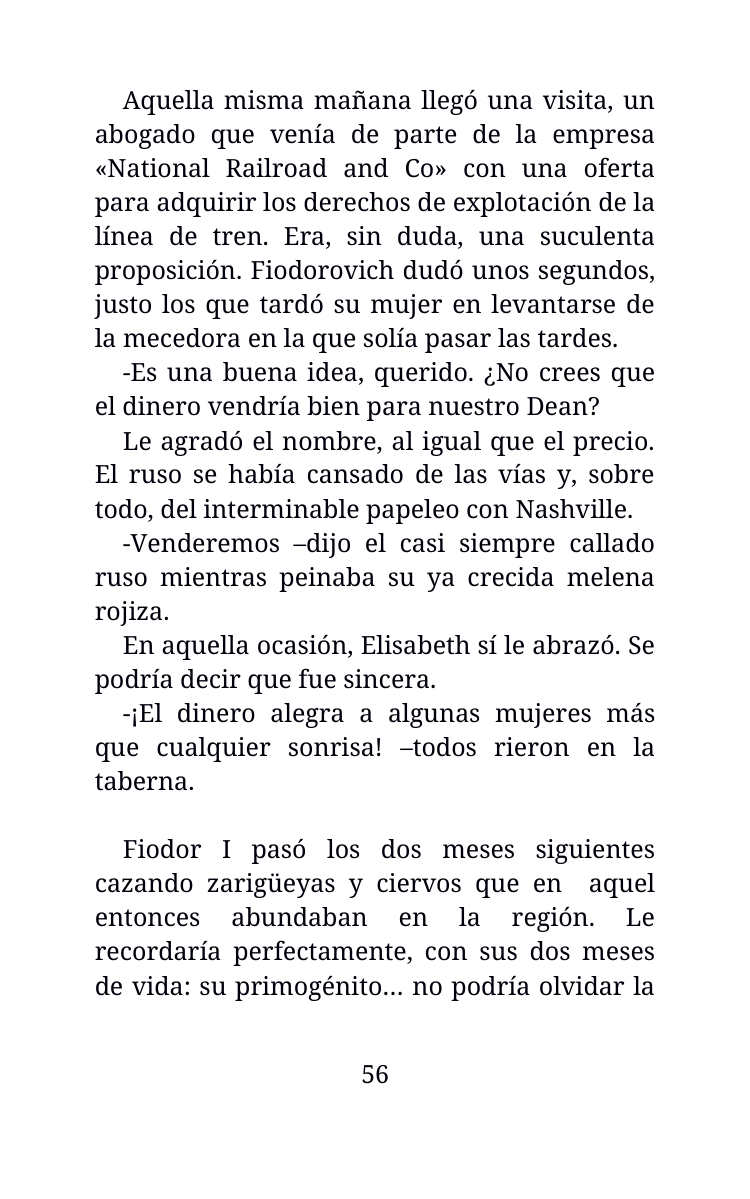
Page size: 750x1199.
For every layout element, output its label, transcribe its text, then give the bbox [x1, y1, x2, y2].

text En aquella ocasión, Elisabeth sí le abrazó. Se podría decir que fue sincera. [94, 627, 656, 696]
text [94, 832, 656, 1002]
text Aquella misma mañana llegó una visita, un abogado que venía de parte de la empresa «National Railroad and Co» con una oferta para adquirir los derechos de explotación de la línea de tren. Era, sin duda, una suculenta proposición. Fiodorovich dudó unos segundos, justo los que tardó su mujer en levantarse de la mecedora en la que solía pasar las tardes. [94, 82, 656, 355]
text Le agradó el nombre, al igual que el precio. El ruso se había cansado de las vías y, sobre todo, del interminable papeleo con Nashville. [94, 423, 656, 525]
text -¡El dinero alegra a algunas mujeres más que cualquier sonrisa! –todos rieron en la taberna. [94, 696, 656, 798]
text -Venderemos –dijo el casi siempre callado ruso mientras peinaba su ya crecida melena rojiza. [94, 525, 656, 627]
text -Es una buena idea, querido. ¿No crees que el dinero vendría bien para nuestro Dean? [94, 355, 656, 423]
